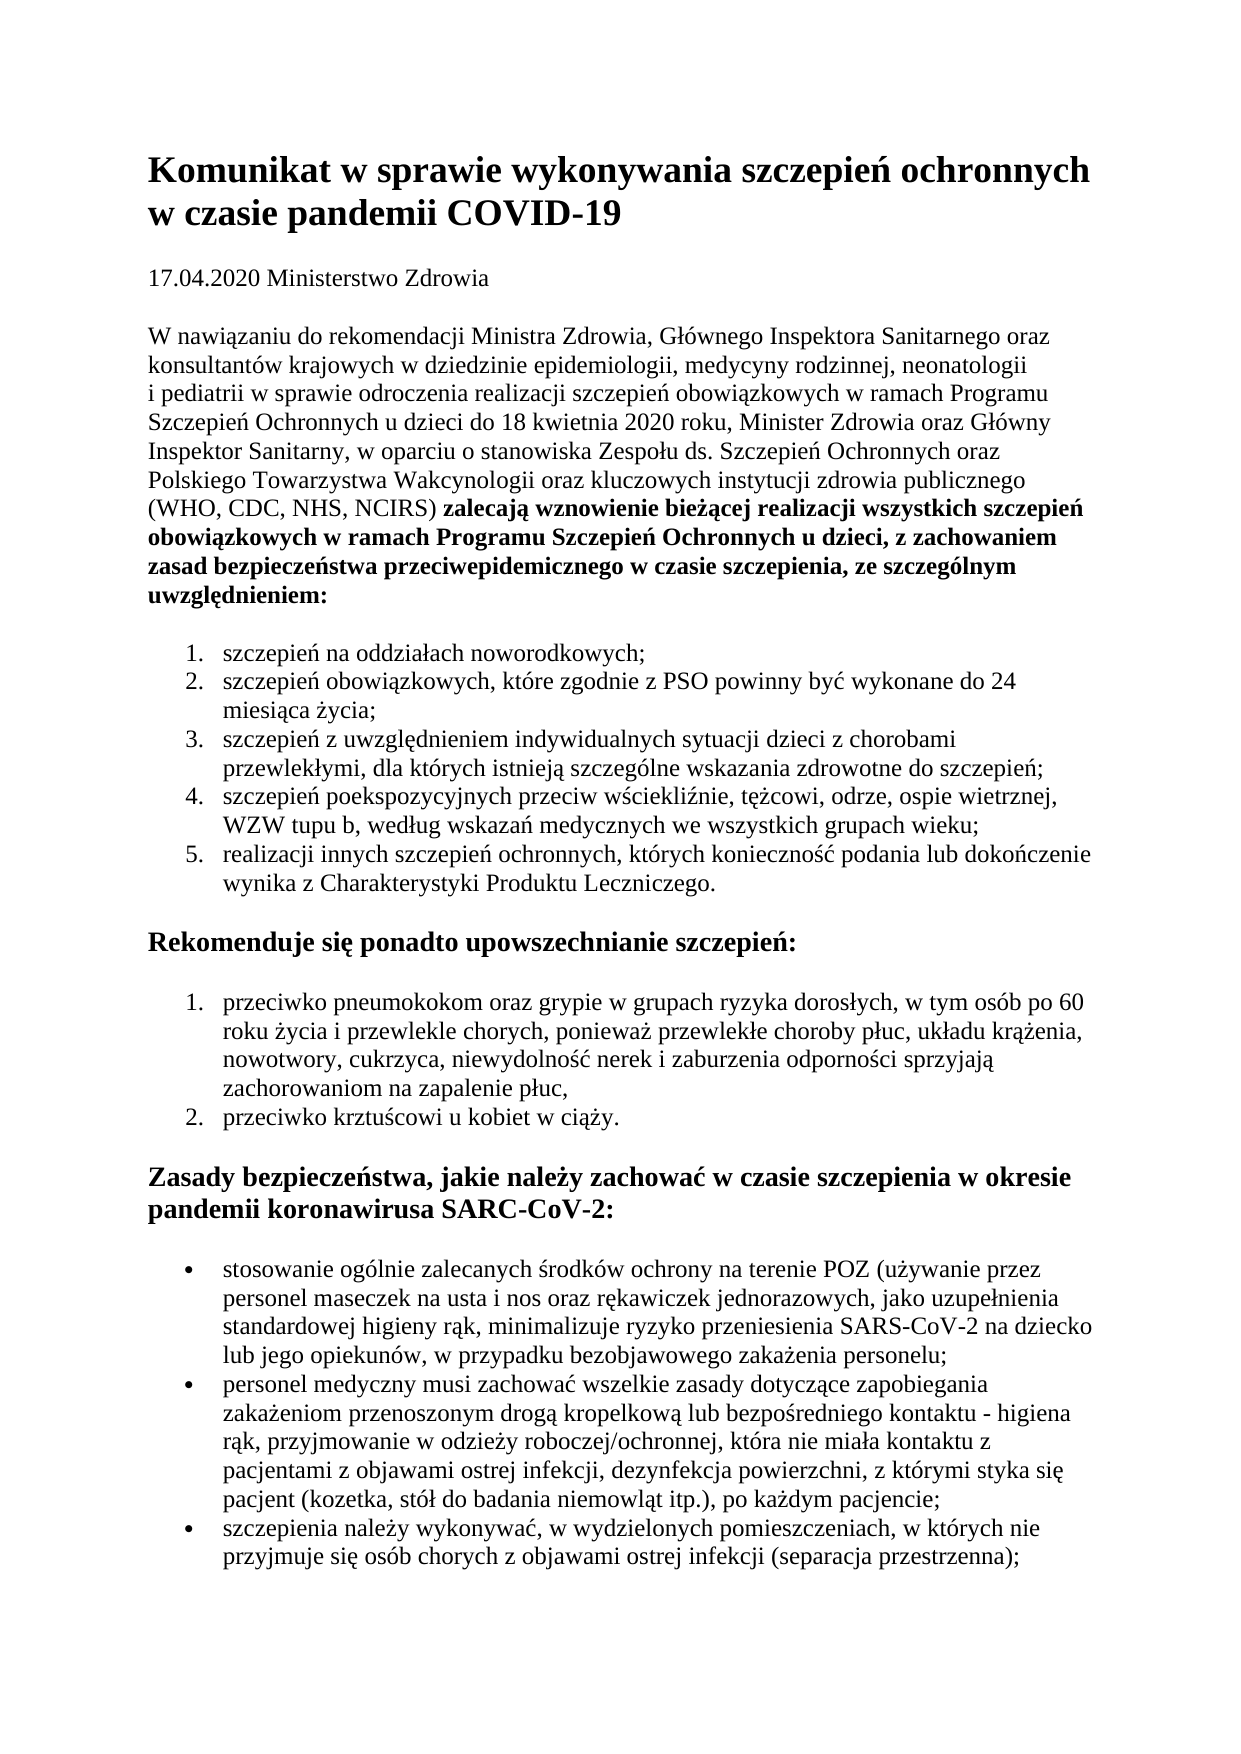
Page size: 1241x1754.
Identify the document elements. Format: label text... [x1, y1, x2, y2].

list szczepienia należy wykonywać, w wydzielonych pomieszczeniach, w których nie przyjmuje się osób chorych z objawami ostrej infekcji (separacja przestrzenna); [185, 1513, 1093, 1570]
text 17.04.2020 Ministerstwo Zdrowia [148, 263, 1093, 292]
list personel medyczny musi zachować wszelkie zasady dotyczące zapobiegania zakażeniom przenoszonym drogą kropelkową lub bezpośredniego kontaktu - higiena rąk, przyjmowanie w odzieży roboczej/ochronnej, która nie miała kontaktu z pacjentami z objawami ostrej infekcji, dezynfekcja powierzchni, z którymi styka się pacjent (kozetka, stół do badania niemowląt itp.), po każdym pacjencie; [185, 1369, 1093, 1513]
list szczepień na oddziałach noworodkowych; [185, 638, 1093, 666]
list szczepień poekspozycyjnych przeciw wściekliźnie, tężcowi, odrze, ospie wietrznej, WZW tupu b, według wskazań medycznych we wszystkich grupach wieku; [185, 781, 1093, 839]
list realizacji innych szczepień ochronnych, których konieczność podania lub dokończenie wynika z Charakterystyki Produktu Leczniczego. [185, 839, 1093, 896]
text Rekomenduje się ponadto upowszechnianie szczepień: [148, 926, 1093, 958]
text W nawiązaniu do rekomendacji Ministra Zdrowia, Głównego Inspektora Sanitarnego oraz konsultantów krajowych w dziedzinie epidemiologii, medycyny rodzinnej, neonatologii i pediatrii w sprawie odroczenia realizacji szczepień obowiązkowych w ramach Programu Szczepień Ochronnych u dzieci do 18 kwietnia 2020 roku, Minister Zdrowia oraz Główny Inspektor Sanitarny, w oparciu o stanowiska Zespołu ds. Szczepień Ochronnych oraz Polskiego Towarzystwa Wakcynologii oraz kluczowych instytucji zdrowia publicznego (WHO, CDC, NHS, NCIRS) zalecają wznowienie bieżącej realizacji wszystkich szczepień obowiązkowych w ramach Programu Szczepień Ochronnych u dzieci, z zachowaniem zasad bezpieczeństwa przeciwepidemicznego w czasie szczepienia, ze szczególnym uwzględnieniem: [148, 321, 1093, 608]
list szczepień obowiązkowych, które zgodnie z PSO powinny być wykonane do 24 miesiąca życia; [185, 666, 1093, 724]
text Komunikat w sprawie wykonywania szczepień ochronnych w czasie pandemii COVID-19 [148, 148, 1093, 234]
list przeciwko pneumokokom oraz grypie w grupach ryzyka dorosłych, w tym osób po 60 roku życia i przewlekle chorych, ponieważ przewlekłe choroby płuc, układu krążenia, nowotwory, cukrzyca, niewydolność nerek i zaburzenia odporności sprzyjają zachorowaniom na zapalenie płuc, [185, 987, 1093, 1102]
text Zasady bezpieczeństwa, jakie należy zachować w czasie szczepienia w okresie pandemii koronawirusa SARC-CoV-2: [148, 1160, 1093, 1225]
list stosowanie ogólnie zalecanych środków ochrony na terenie POZ (używanie przez personel maseczek na usta i nos oraz rękawiczek jednorazowych, jako uzupełnienia standardowej higieny rąk, minimalizuje ryzyko przeniesienia SARS-CoV-2 na dziecko lub jego opiekunów, w przypadku bezobjawowego zakażenia personelu; [185, 1254, 1093, 1369]
list przeciwko krztuścowi u kobiet w ciąży. [185, 1102, 1093, 1131]
list szczepień z uwzględnieniem indywidualnych sytuacji dzieci z chorobami przewlekłymi, dla których istnieją szczególne wskazania zdrowotne do szczepień; [185, 724, 1093, 781]
